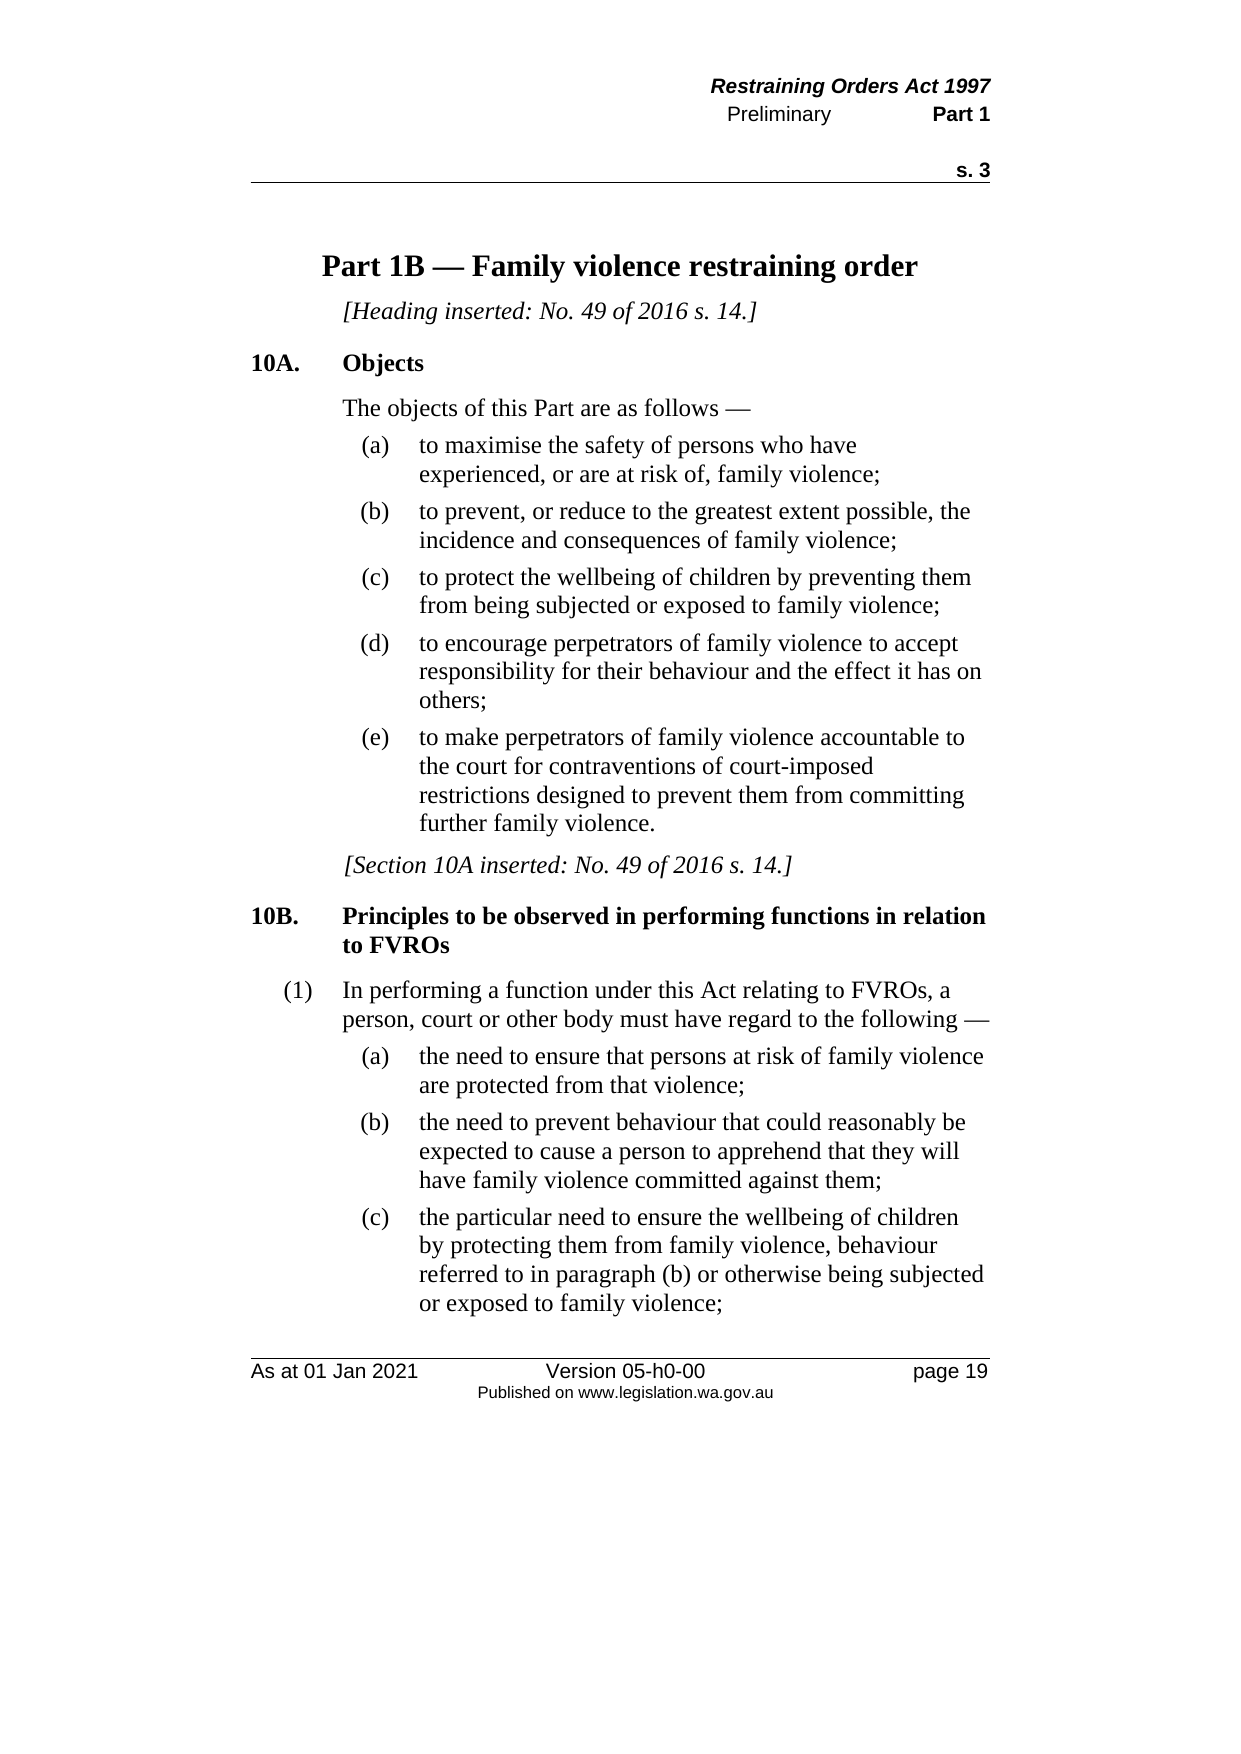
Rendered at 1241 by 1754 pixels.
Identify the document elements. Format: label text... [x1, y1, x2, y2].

text The objects of this Part are as follows — [251, 393, 990, 422]
text (b) the need to prevent behaviour that could reasonably be expected to cause a person to apprehend that they will have family violence committed against them; [251, 1107, 990, 1193]
text [Section 10A inserted: No. 49 of 2016 s. 14.] [251, 850, 990, 878]
subtitle 10A. Objects [251, 348, 990, 376]
text (d) to encourage perpetrators of family violence to accept responsibility for their behaviour and the effect it has on others; [251, 628, 990, 714]
text (a) to maximise the safety of persons who have experienced, or are at risk of, family violence; [251, 430, 990, 488]
text (e) to make perpetrators of family violence accountable to the court for contraventions of court-imposed restrictions designed to prevent them from committing further family violence. [251, 722, 990, 837]
subtitle 10B. Principles to be observed in performing functions in relation to FVROs [251, 901, 990, 959]
text (c) the particular need to ensure the wellbeing of children by protecting them from family violence, behaviour referred to in paragraph (b) or otherwise being subjected or exposed to family violence; [251, 1202, 990, 1317]
subtitle Part 1B — Family violence restraining order [251, 247, 990, 283]
subtitle [Heading inserted: No. 49 of 2016 s. 14.] [251, 296, 990, 325]
text (1) In performing a function under this Act relating to FVROs, a person, court or other body must have regard to the following — [251, 976, 990, 1033]
text (a) the need to ensure that persons at risk of family violence are protected from that violence; [251, 1041, 990, 1099]
text (c) to protect the wellbeing of children by preventing them from being subjected or exposed to family violence; [251, 562, 990, 619]
text (b) to prevent, or reduce to the greatest extent possible, the incidence and consequences of family violence; [251, 496, 990, 553]
